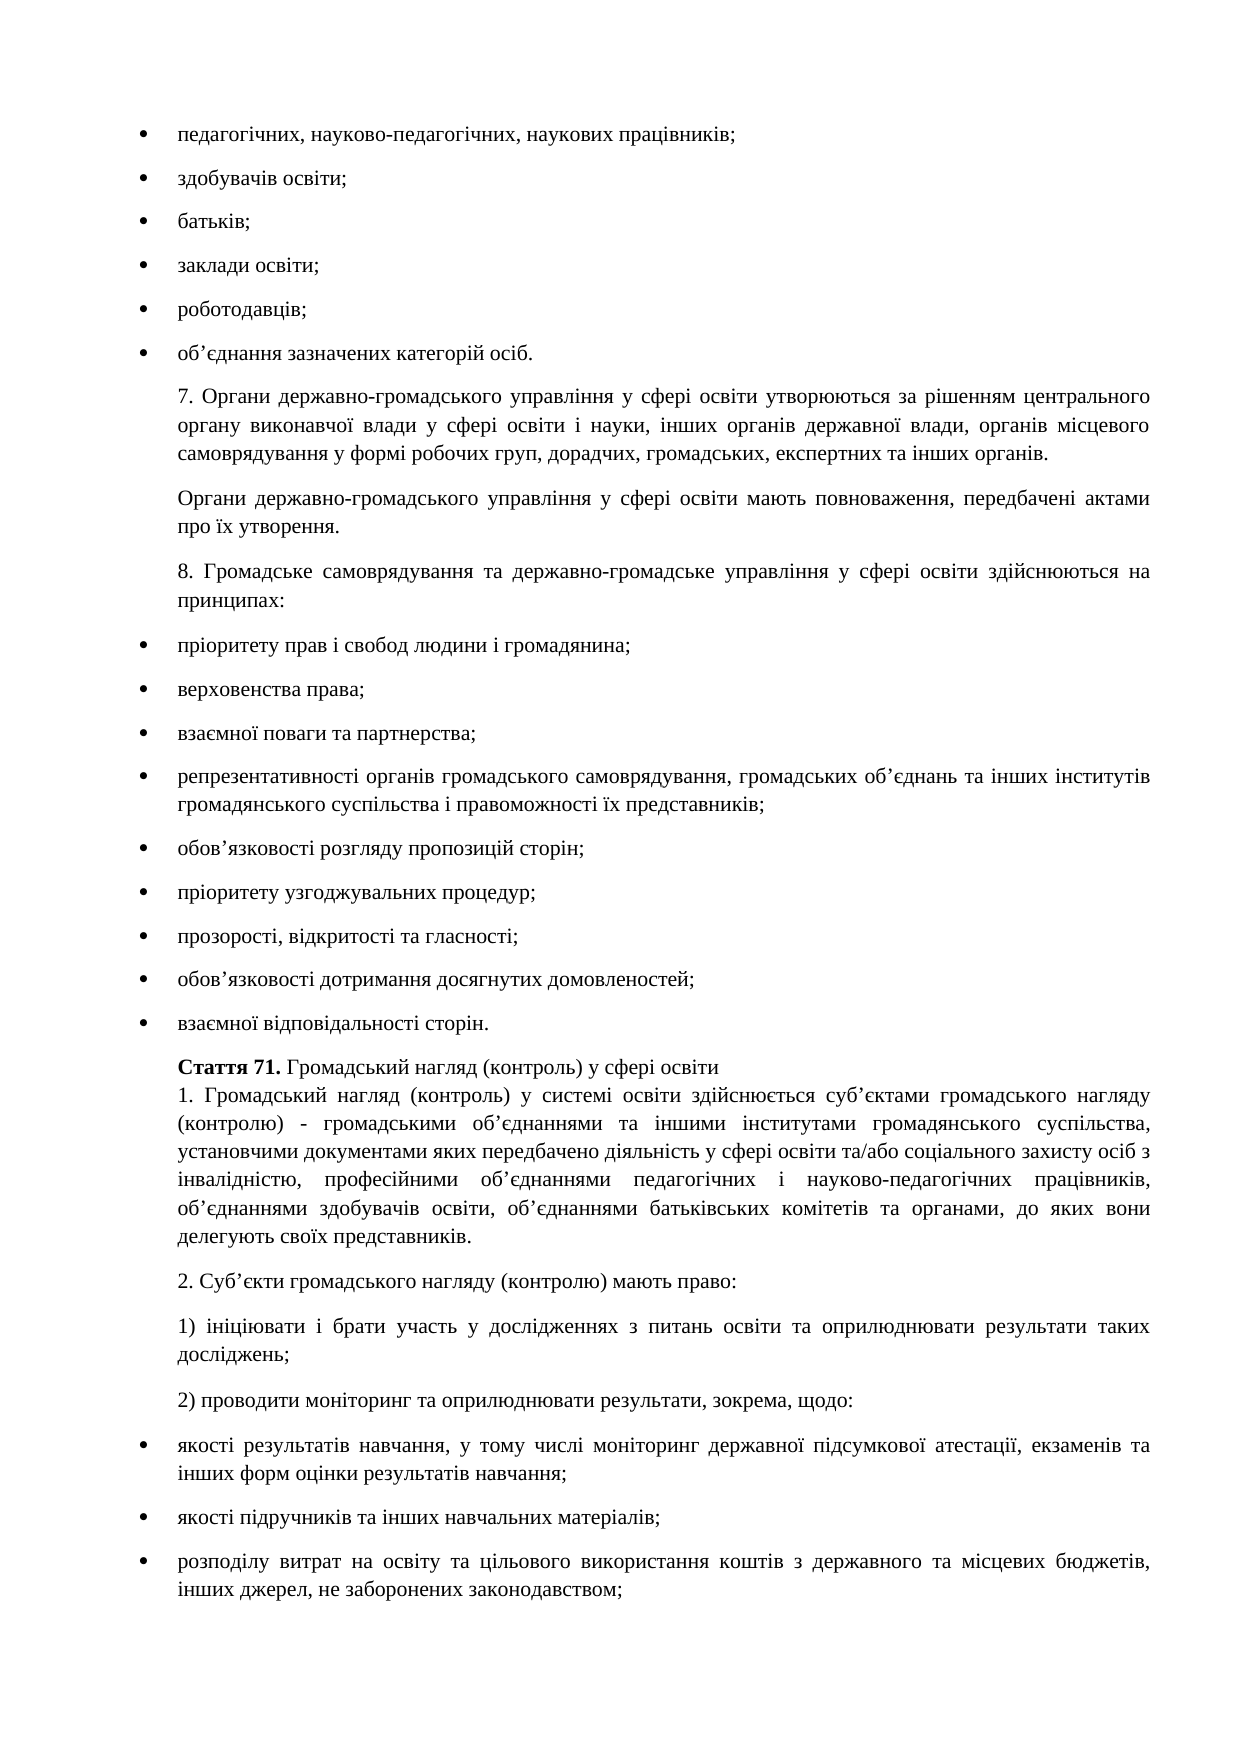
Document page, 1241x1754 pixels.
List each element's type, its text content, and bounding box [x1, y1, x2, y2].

list заклади освіти; [140, 249, 1152, 277]
text 2) проводити моніторинг та оприлюднювати результати, зокрема, щодо: [177, 1384, 1152, 1412]
text 7. Органи державно-громадського управління у сфері освіти утворюються за рішенням центрального органу виконавчої влади у сфері освіти і науки, інших органів державної влади, органів місцевого самоврядування у формі робочих груп, дорадчих, громадських, експертних та інших органів. [177, 381, 1152, 465]
text Органи державно-громадського управління у сфері освіти мають повноваження, передбачені актами про їх утворення. [177, 482, 1152, 538]
list здобувачів освіти; [140, 162, 1152, 190]
list якості підручників та інших навчальних матеріалів; [140, 1501, 1152, 1529]
list взаємної відповідальності сторін. [140, 1007, 1152, 1035]
text Стаття 71. Громадський нагляд (контроль) у сфері освіти [177, 1051, 1152, 1079]
list пріоритету прав і свобод людини і громадянина; [140, 629, 1152, 657]
list репрезентативності органів громадського самоврядування, громадських об’єднань та інших інститутів громадянського суспільства і правоможності їх представників; [140, 760, 1152, 817]
list прозорості, відкритості та гласності; [140, 920, 1152, 948]
list розподілу витрат на освіту та цільового використання коштів з державного та місцевих бюджетів, інших джерел, не заборонених законодавством; [140, 1545, 1152, 1601]
list батьків; [140, 206, 1152, 234]
text 1. Громадський нагляд (контроль) у системі освіти здійснюється суб’єктами громадського нагляду (контролю) - громадськими об’єднаннями та іншими інститутами громадянського суспільства, установчими документами яких передбачено діяльність у сфері освіти та/або соціального захисту осіб з інвалідністю, професійними об’єднаннями педагогічних і науково-педагогічних працівників, об’єднаннями здобувачів освіти, об’єднаннями батьківських комітетів та органами, до яких вони делегують своїх представників. [177, 1079, 1152, 1248]
list обов’язковості розгляду пропозицій сторін; [140, 832, 1152, 860]
list роботодавців; [140, 293, 1152, 321]
list якості результатів навчання, у тому числі моніторинг державної підсумкової атестації, екзаменів та інших форм оцінки результатів навчання; [140, 1429, 1152, 1485]
text 1) ініціювати і брати участь у дослідженнях з питань освіти та оприлюднювати результати таких досліджень; [177, 1310, 1152, 1367]
list об’єднання зазначених категорій осіб. [140, 337, 1152, 365]
list педагогічних, науково-педагогічних, наукових працівників; [140, 118, 1152, 146]
text 8. Громадське самоврядування та державно-громадське управління у сфері освіти здійснюються на принципах: [177, 556, 1152, 612]
list верховенства права; [140, 673, 1152, 701]
text 2. Суб’єкти громадського нагляду (контролю) мають право: [177, 1265, 1152, 1293]
list обов’язковості дотримання досягнутих домовленостей; [140, 963, 1152, 992]
list пріоритету узгоджувальних процедур; [140, 876, 1152, 904]
list взаємної поваги та партнерства; [140, 717, 1152, 745]
